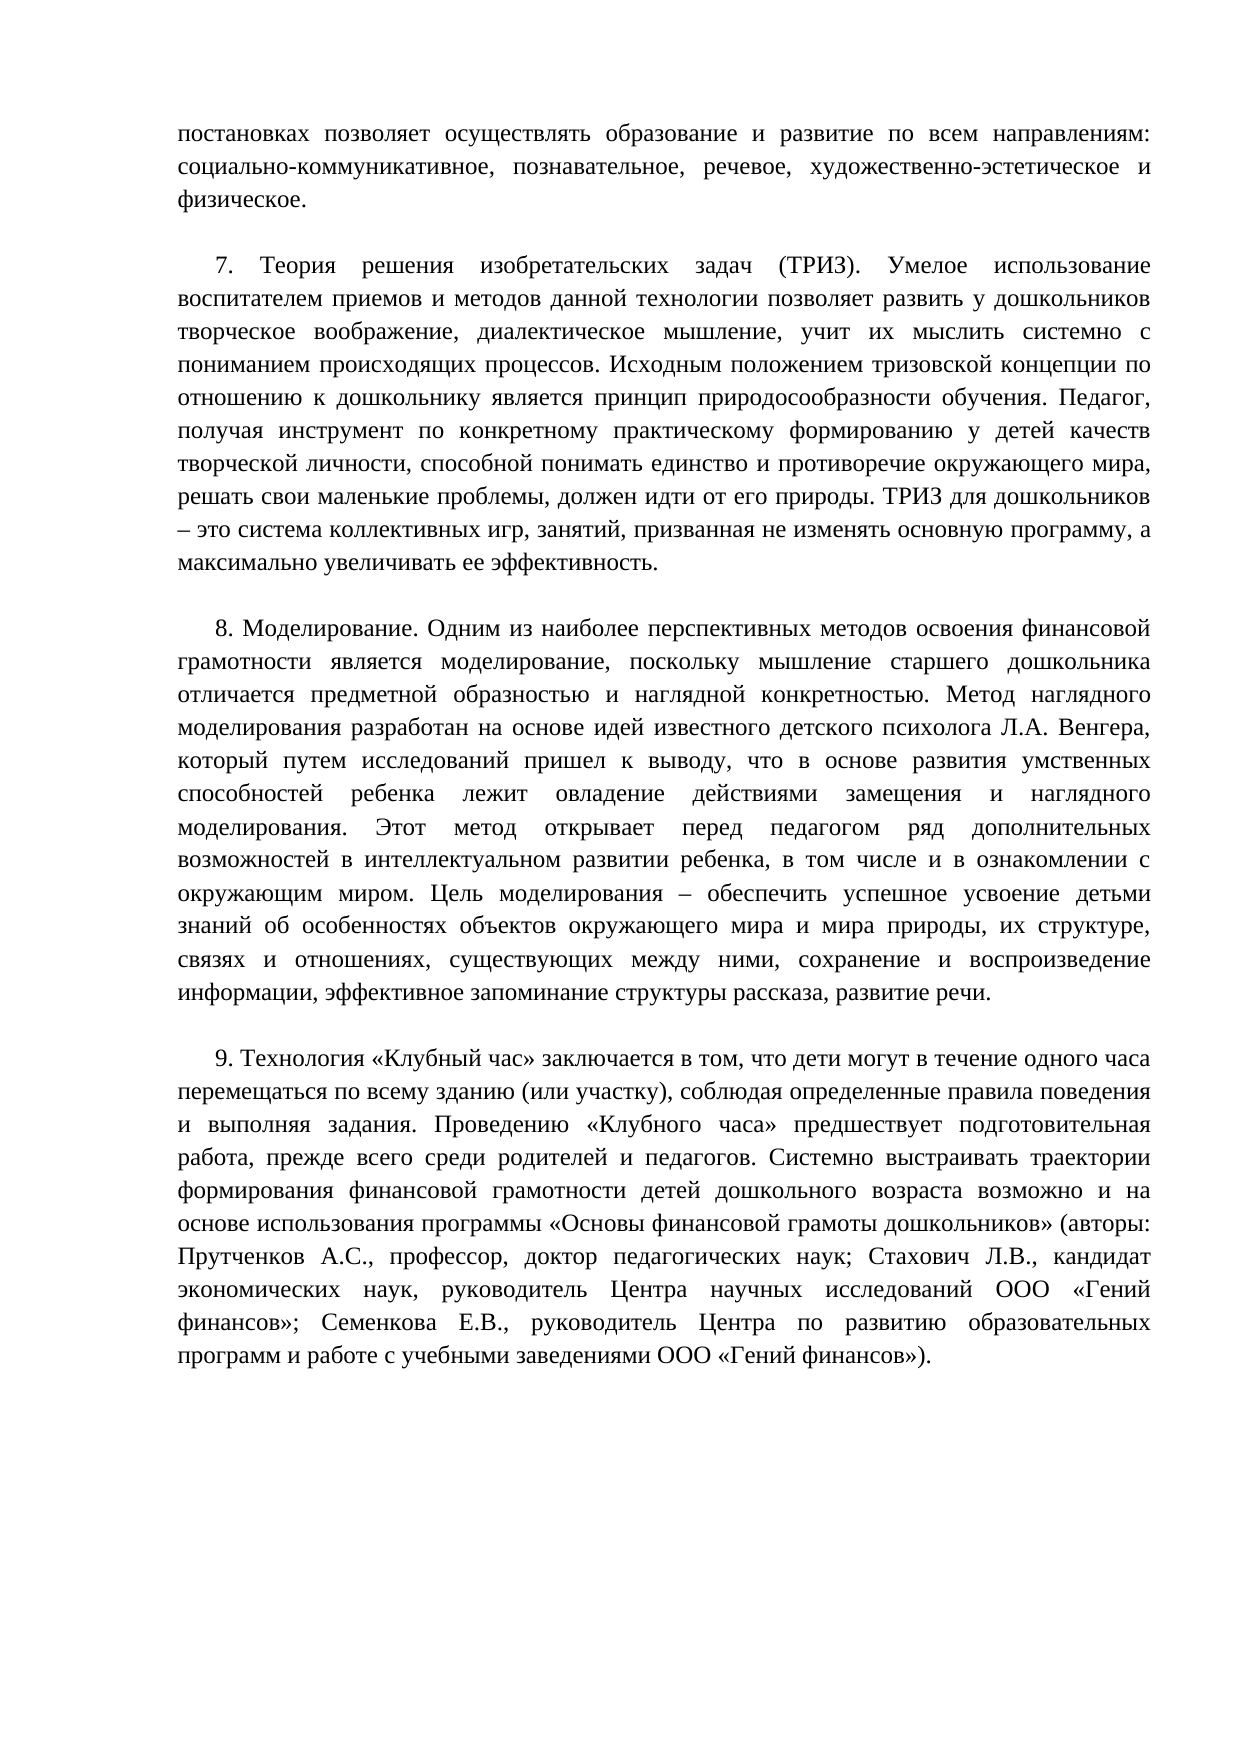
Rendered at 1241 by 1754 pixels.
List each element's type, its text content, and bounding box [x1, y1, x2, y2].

text 7. Теория решения изобретательских задач (ТРИЗ). Умелое использование воспитателем приемов и методов данной технологии позволяет развить у дошкольников творческое воображение, диалектическое мышление, учит их мыслить системно с пониманием происходящих процессов. Исходным положением тризовской концепции по отношению к дошкольнику является принцип природосообразности обучения. Педагог, получая инструмент по конкретному практическому формированию у детей качеств творческой личности, способной понимать единство и противоречие окружающего мира, решать свои маленькие проблемы, должен идти от его природы. ТРИЗ для дошкольников – это система коллективных игр, занятий, призванная не изменять основную программу, а максимально увеличивать ее эффективность. [177, 250, 1152, 576]
text 9. Технология «Клубный час» заключается в том, что дети могут в течение одного часа перемещаться по всему зданию (или участку), соблюдая определенные правила поведения и выполняя задания. Проведению «Клубного часа» предшествует подготовительная работа, прежде всего среди родителей и педагогов. Системно выстраивать траектории формирования финансовой грамотности детей дошкольного возраста возможно и на основе использования программы «Основы финансовой грамоты дошкольников» (авторы: Прутченков А.С., профессор, доктор педагогических наук; Стахович Л.В., кандидат экономических наук, руководитель Центра научных исследований ООО «Гений финансов»; Семенкова Е.В., руководитель Центра по развитию образовательных программ и работе с учебными заведениями ООО «Гений финансов»). [177, 1043, 1152, 1369]
text 8. Моделирование. Одним из наиболее перспективных методов освоения финансовой грамотности является моделирование, поскольку мышление старшего дошкольника отличается предметной образностью и наглядной конкретностью. Метод наглядного моделирования разработан на основе идей известного детского психолога Л.А. Венгера, который путем исследований пришел к выводу, что в основе развития умственных способностей ребенка лежит овладение действиями замещения и наглядного моделирования. Этот метод открывает перед педагогом ряд дополнительных возможностей в интеллектуальном развитии ребенка, в том числе и в ознакомлении с окружающим миром. Цель моделирования – обеспечить успешное усвоение детьми знаний об особенностях объектов окружающего мира и мира природы, их структуре, связях и отношениях, существующих между ними, сохранение и воспроизведение информации, эффективное запоминание структуры рассказа, развитие речи. [177, 613, 1152, 1005]
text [177, 118, 1152, 213]
